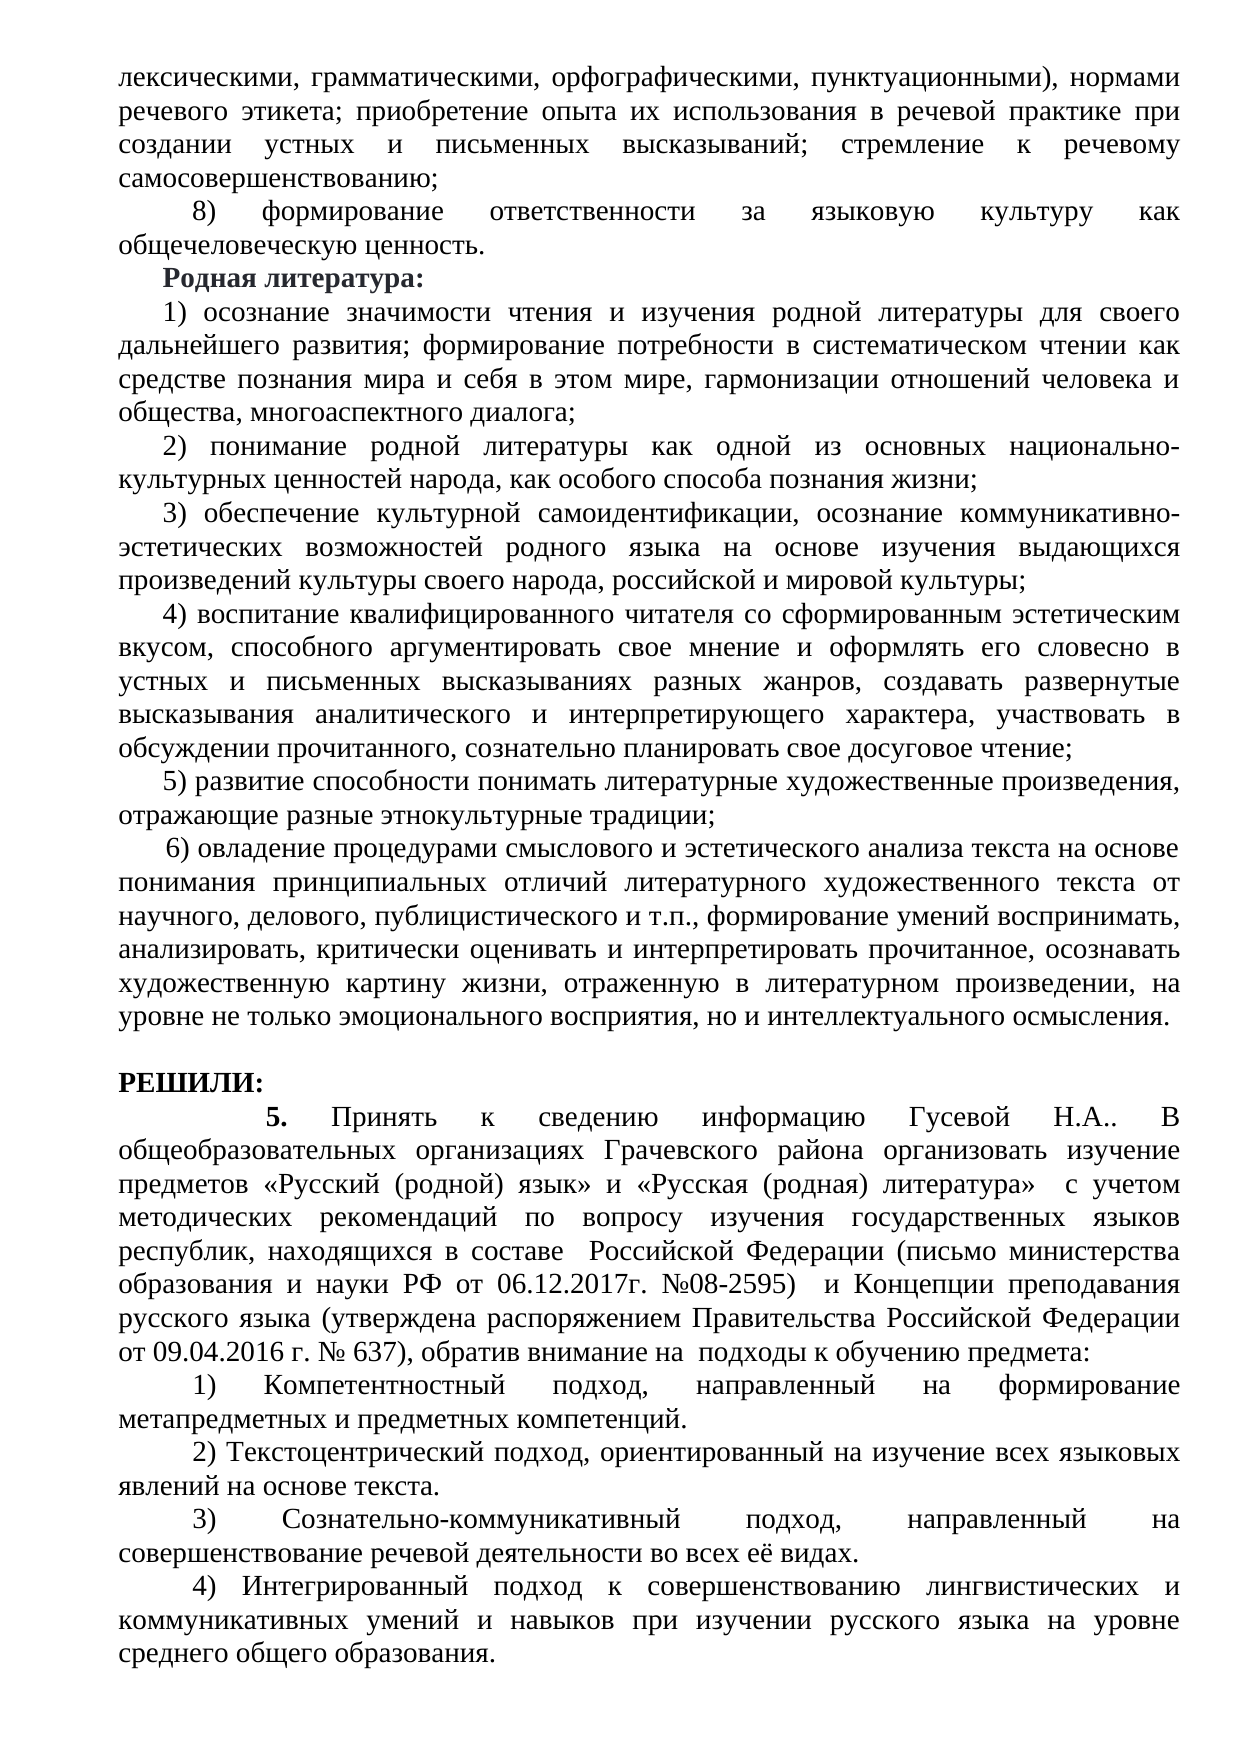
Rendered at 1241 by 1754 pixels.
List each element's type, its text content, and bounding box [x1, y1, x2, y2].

text 8) формирование ответственности за языковую культуру как общечеловеческую ценность. [118, 193, 1181, 260]
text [118, 59, 1181, 193]
text Родная литература: [162, 260, 1181, 294]
text 1) Компетентностный подход, направленный на формирование метапредметных и предметных компетенций. [118, 1367, 1181, 1434]
text 3) Сознательно-коммуникативный подход, направленный на совершенствование речевой деятельности во всех её видах. [118, 1501, 1181, 1568]
text 5. Принять к сведению информацию Гусевой Н.А.. В общеобразовательных организациях Грачевского района организовать изучение предметов «Русский (родной) язык» и «Русская (родная) литература» с учетом методических рекомендаций по вопросу изучения государственных языков республик, находящихся в составе Российской Федерации (письмо министерства образования и науки РФ от 06.12.2017г. №08-2595) и Концепции преподавания русского языка (утверждена распоряжением Правительства Российской Федерации от 09.04.2016 г. № 637), обратив внимание на подходы к обучению предмета: [118, 1099, 1181, 1367]
text 2) понимание родной литературы как одной из основных национально-культурных ценностей народа, как особого способа познания жизни; [118, 428, 1181, 495]
text 1) осознание значимости чтения и изучения родной литературы для своего дальнейшего развития; формирование потребности в систематическом чтении как средстве познания мира и себя в этом мире, гармонизации отношений человека и общества, многоаспектного диалога; [118, 294, 1181, 428]
text 5) развитие способности понимать литературные художественные произведения, отражающие разные этнокультурные традиции; [118, 763, 1181, 831]
text 6) овладение процедурами смыслового и эстетического анализа текста на основе понимания принципиальных отличий литературного художественного текста от научного, делового, публицистического и т.п., формирование умений воспринимать, анализировать, критически оценивать и интерпретировать прочитанное, осознавать художественную картину жизни, отраженную в литературном произведении, на уровне не только эмоционального восприятия, но и интеллектуального осмысления. [118, 831, 1181, 1032]
text 4) воспитание квалифицированного читателя со сформированным эстетическим вкусом, способного аргументировать свое мнение и оформлять его словесно в устных и письменных высказываниях разных жанров, создавать развернутые высказывания аналитического и интерпретирующего характера, участвовать в обсуждении прочитанного, сознательно планировать свое досуговое чтение; [118, 596, 1181, 763]
text 3) обеспечение культурной самоидентификации, осознание коммуникативно-эстетических возможностей родного языка на основе изучения выдающихся произведений культуры своего народа, российской и мировой культуры; [118, 495, 1181, 596]
text РЕШИЛИ: [118, 1065, 1181, 1099]
text 2) Текстоцентрический подход, ориентированный на изучение всех языковых явлений на основе текста. [118, 1434, 1181, 1501]
text 4) Интегрированный подход к совершенствованию лингвистических и коммуникативных умений и навыков при изучении русского языка на уровне среднего общего образования. [118, 1568, 1181, 1669]
